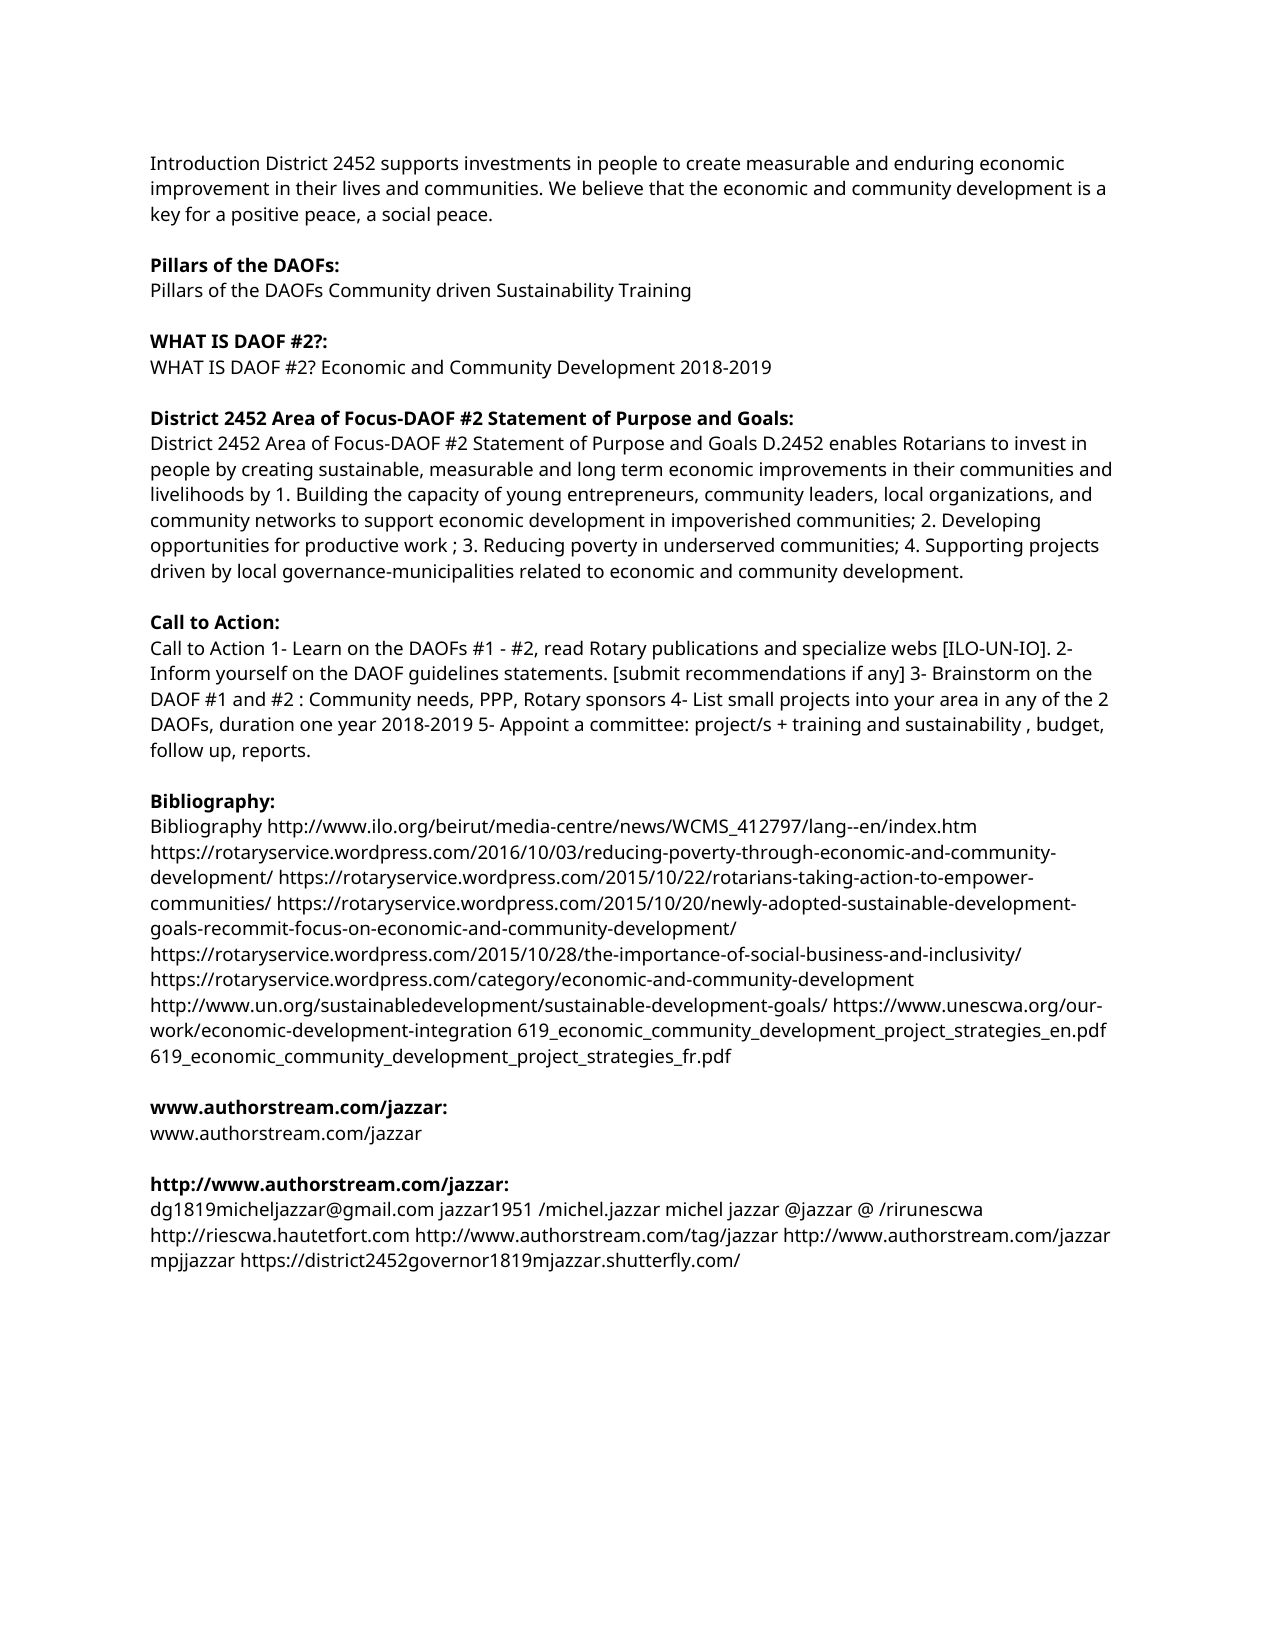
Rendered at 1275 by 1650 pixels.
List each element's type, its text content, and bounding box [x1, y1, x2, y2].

text Call to Action: [150, 609, 1125, 635]
text District 2452 Area of Focus-DAOF #2 Statement of Purpose and Goals: [150, 405, 1125, 431]
text www.authorstream.com/jazzar [150, 1120, 1125, 1145]
text Pillars of the DAOFs: [150, 252, 1125, 278]
text Call to Action 1- Learn on the DAOFs #1 - #2, read Rotary publications and specialize webs [ILO-UN-IO]. 2- Inform yourself on the DAOF guidelines statements. [submit recommendations if any] 3- Brainstorm on the DAOF #1 and #2 : Community needs, PPP, Rotary sponsors 4- List small projects into your area in any of the 2 DAOFs, duration one year 2018-2019 5- Appoint a committee: project/s + training and sustainability , budget, follow up, reports. [150, 635, 1125, 762]
text dg1819micheljazzar@gmail.com jazzar1951 /michel.jazzar michel jazzar @jazzar @ /rirunescwa http://riescwa.hautetfort.com http://www.authorstream.com/tag/jazzar http://www.authorstream.com/jazzar mpjjazzar https://district2452governor1819mjazzar.shutterfly.com/ [150, 1196, 1125, 1273]
text District 2452 Area of Focus-DAOF #2 Statement of Purpose and Goals D.2452 enables Rotarians to invest in people by creating sustainable, measurable and long term economic improvements in their communities and livelihoods by 1. Building the capacity of young entrepreneurs, community leaders, local organizations, and community networks to support economic development in impoverished communities; 2. Developing opportunities for productive work ; 3. Reducing poverty in underserved communities; 4. Supporting projects driven by local governance-municipalities related to economic and community development. [150, 431, 1125, 584]
text http://www.authorstream.com/jazzar: [150, 1171, 1125, 1196]
text WHAT IS DAOF #2? Economic and Community Development 2018-2019 [150, 354, 1125, 380]
text Bibliography http://www.ilo.org/beirut/media-centre/news/WCMS_412797/lang--en/index.htm https://rotaryservice.wordpress.com/2016/10/03/reducing-poverty-through-economic-and-community-development/ https://rotaryservice.wordpress.com/2015/10/22/rotarians-taking-action-to-empower-communities/ https://rotaryservice.wordpress.com/2015/10/20/newly-adopted-sustainable-development-goals-recommit-focus-on-economic-and-community-development/ https://rotaryservice.wordpress.com/2015/10/28/the-importance-of-social-business-and-inclusivity/ https://rotaryservice.wordpress.com/category/economic-and-community-development http://www.un.org/sustainabledevelopment/sustainable-development-goals/ https://www.unescwa.org/our-work/economic-development-integration 619_economic_community_development_project_strategies_en.pdf 619_economic_community_development_project_strategies_fr.pdf [150, 813, 1125, 1069]
text Pillars of the DAOFs Community driven Sustainability Training [150, 278, 1125, 303]
text Introduction District 2452 supports investments in people to create measurable and enduring economic improvement in their lives and communities. We believe that the economic and community development is a key for a positive peace, a social peace. [150, 150, 1125, 227]
text www.authorstream.com/jazzar: [150, 1094, 1125, 1120]
text WHAT IS DAOF #2?: [150, 329, 1125, 354]
text Bibliography: [150, 788, 1125, 813]
